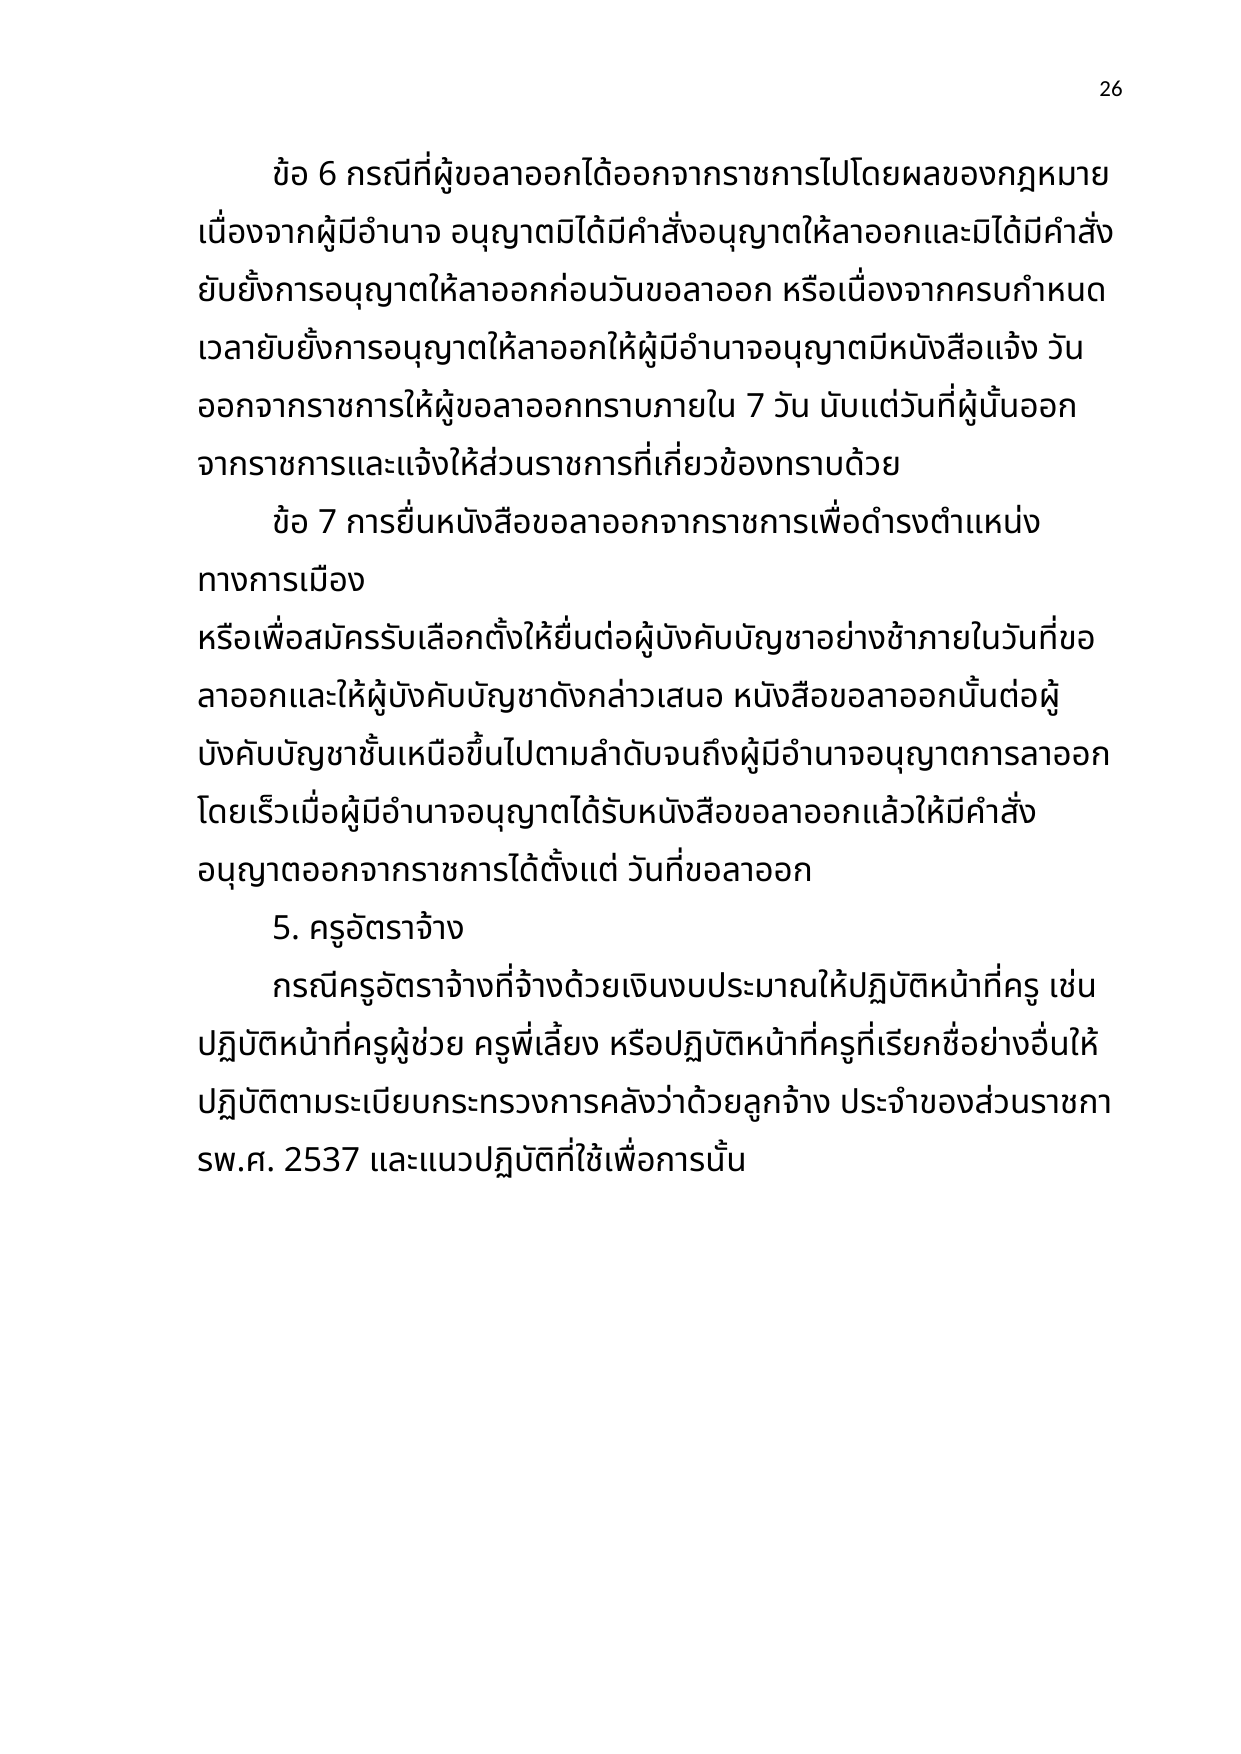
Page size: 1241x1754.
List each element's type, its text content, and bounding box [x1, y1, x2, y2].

text ข้อ 7 การยื่นหนังสือขอลาออกจากราชการเพื่อดำรงตำแหน่งทางการเมือง หรือเพื่อสมัครรับเลือกตั้งให้ยื่นต่อผู้บังคับบัญชาอย่างช้าภายในวันที่ขอลาออกและให้ผู้บังคับบัญชาดังกล่าวเสนอ หนังสือขอลาออกนั้นต่อผู้บังคับบัญชาชั้นเหนือขึ้นไปตามลำดับจนถึงผู้มีอำนาจอนุญาตการลาออกโดยเร็วเมื่อผู้มีอำนาจอนุญาตได้รับหนังสือขอลาออกแล้วให้มีคำสั่งอนุญาตออกจากราชการได้ตั้งแต่ วันที่ขอลาออก 5. ครูอัตราจ้าง กรณีครูอัตราจ้างที่จ้างด้วยเงินงบประมาณให้ปฏิบัติหน้าที่ครู เช่น ปฏิบัติหน้าที่ครูผู้ช่วย ครูพี่เลี้ยง หรือปฏิบัติหน้าที่ครูที่เรียกชื่อย่างอื่นให้ปฏิบัติตามระเบียบกระทรวงการคลังว่าด้วยลูกจ้าง ประจำของส่วนราชการพ.ศ. 2537 และแนวปฏิบัติที่ใช้เพื่อการนั้น [197, 498, 1122, 1218]
text ข้อ 6 กรณีที่ผู้ขอลาออกได้ออกจากราชการไปโดยผลของกฎหมาย เนื่องจากผู้มีอำนาจ อนุญาตมิได้มีคำสั่งอนุญาตให้ลาออกและมิได้มีคำสั่งยับยั้งการอนุญาตให้ลาออกก่อนวันขอลาออก หรือเนื่องจากครบกำหนดเวลายับยั้งการอนุญาตให้ลาออกให้ผู้มีอำนาจอนุญาตมีหนังสือแจ้ง วันออกจากราชการให้ผู้ขอลาออกทราบภายใน 7 วัน นับแต่วันที่ผู้นั้นออกจากราชการและแจ้งให้ส่วนราชการที่เกี่ยวข้องทราบด้วย [197, 150, 1122, 490]
